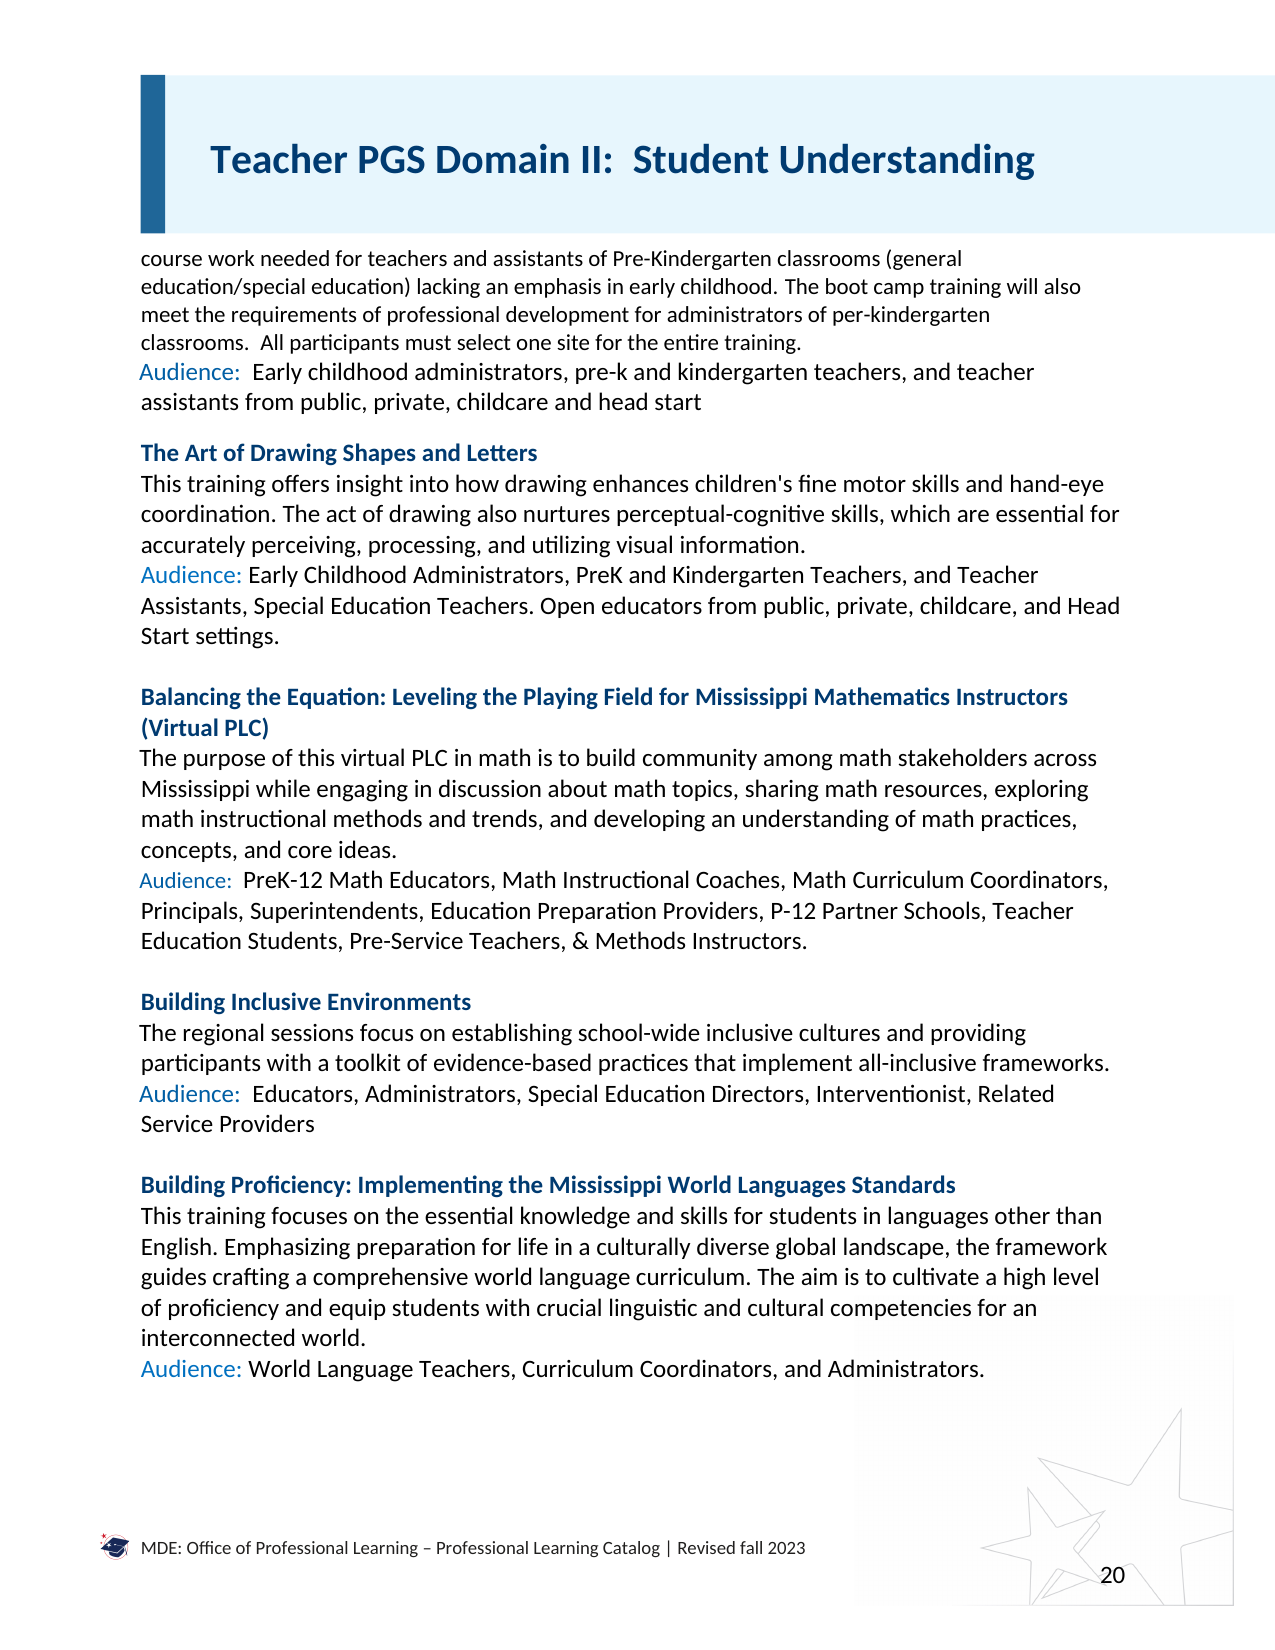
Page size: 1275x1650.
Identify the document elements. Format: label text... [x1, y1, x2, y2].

text The Art of Drawing Shapes and Letters [141, 437, 1125, 468]
text The purpose of this virtual PLC in math is to build community among math stakeholders across Mississippi while engaging in discussion about math topics, sharing math resources, exploring math instructional methods and trends, and developing an understanding of math practices, concepts, and core ideas. [139, 742, 1125, 864]
text This training offers insight into how drawing enhances children's fine motor skills and hand-eye coordination. The act of drawing also nurtures perceptual-cognitive skills, which are essential for accurately perceiving, processing, and utilizing visual information. [141, 468, 1125, 559]
picture [99, 1533, 130, 1560]
text Audience: Early Childhood Administrators, PreK and Kindergarten Teachers, and Teacher Assistants, Special Education Teachers. Open educators from public, private, childcare, and Head Start settings. [141, 559, 1125, 651]
text Audience: Early childhood administrators, pre-k and kindergarten teachers, and teacher assistants from public, private, childcare and head start [139, 356, 1125, 417]
text This training focuses on the essential knowledge and skills for students in languages other than English. Emphasizing preparation for life in a culturally diverse global landscape, the framework guides crafting a comprehensive world language curriculum. The aim is to cultivate a high level of proficiency and equip students with crucial linguistic and cultural competencies for an interconnected world. [141, 1200, 1125, 1353]
text Audience: PreK-12 Math Educators, Math Instructional Coaches, Math Curriculum Coordinators, Principals, Superintendents, Education Preparation Providers, P-12 Partner Schools, Teacher Education Students, Pre-Service Teachers, & Methods Instructors. [139, 864, 1125, 956]
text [139, 244, 1125, 356]
text Balancing the Equation: Leveling the Playing Field for Mississippi Mathematics Instructors (Virtual PLC) [141, 681, 1125, 742]
text The regional sessions focus on establishing school-wide inclusive cultures and providing participants with a toolkit of evidence-based practices that implement all-inclusive frameworks. [139, 1017, 1125, 1078]
picture [855, 1296, 1233, 1606]
text Audience: Educators, Administrators, Special Education Directors, Interventionist, Related Service Providers [139, 1078, 1125, 1139]
text Building Inclusive Environments [141, 987, 1125, 1017]
text Audience: World Language Teachers, Curriculum Coordinators, and Administrators. [141, 1353, 1125, 1383]
text Building Proficiency: Implementing the Mississippi World Languages Standards [141, 1170, 1125, 1200]
